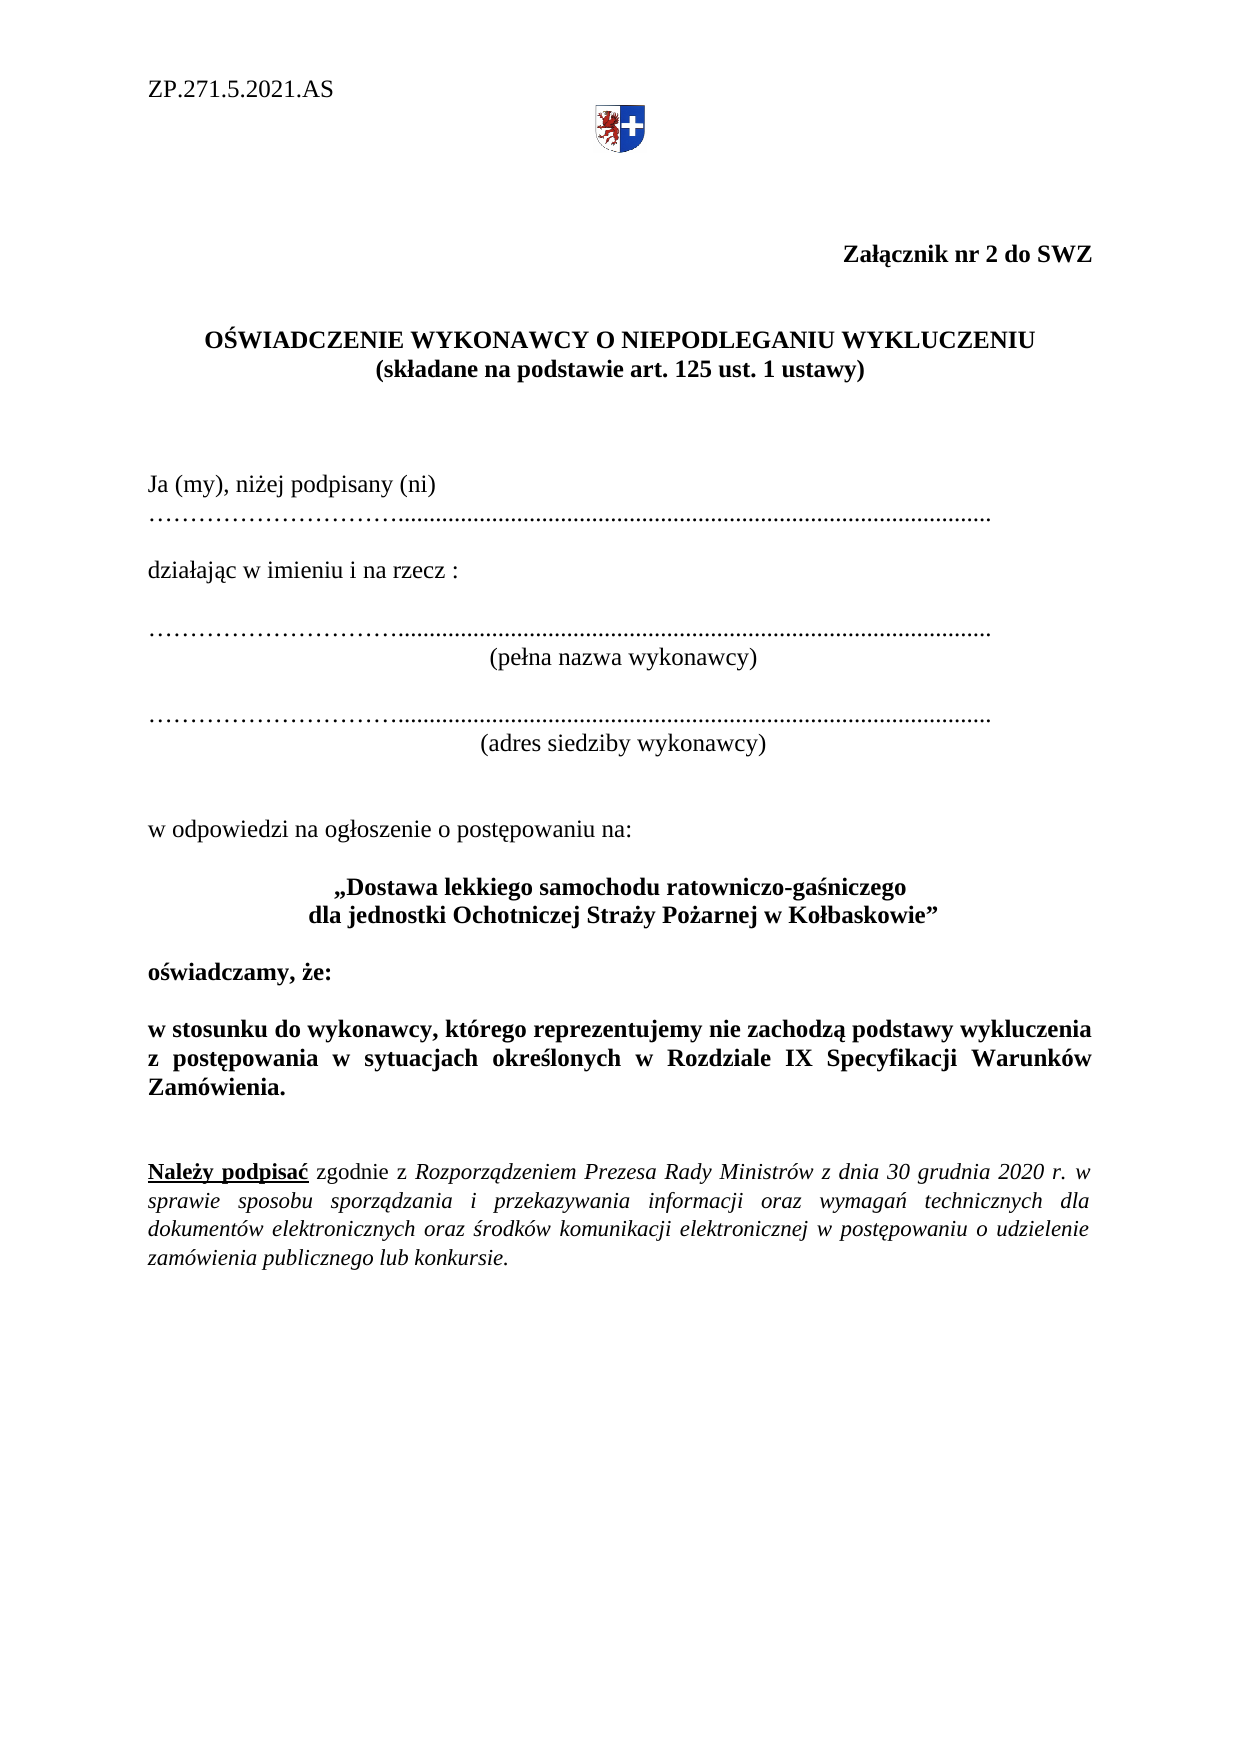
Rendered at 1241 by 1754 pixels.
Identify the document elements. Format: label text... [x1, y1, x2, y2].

text dla jednostki Ochotniczej Straży Pożarnej w Kołbaskowie” [148, 900, 1093, 929]
text Ja (my), niżej podpisany (ni) …………………………............................................................................................... [148, 469, 1093, 527]
text (składane na podstawie art. 125 ust. 1 ustawy) [148, 354, 1093, 383]
text …………………………............................................................................................... [148, 613, 1093, 642]
text oświadczamy, że: [148, 957, 1093, 986]
text w odpowiedzi na ogłoszenie o postępowaniu na: [148, 814, 1093, 843]
text w stosunku do wykonawcy, którego reprezentujemy nie zachodzą podstawy wykluczenia z postępowania w sytuacjach określonych w Rozdziale IX Specyfikacji Warunków Zamówienia. [148, 1014, 1093, 1101]
text Załącznik nr 2 do SWZ [148, 239, 1093, 268]
text działając w imieniu i na rzecz : [148, 555, 1093, 584]
text (pełna nazwa wykonawcy) [148, 642, 1093, 670]
text Należy podpisać zgodnie z Rozporządzeniem Prezesa Rady Ministrów z dnia 30 grudnia 2020 r. w sprawie sposobu sporządzania i przekazywania informacji oraz wymagań technicznych dla dokumentów elektronicznych oraz środków komunikacji elektronicznej w postępowaniu o udzielenie zamówienia publicznego lub konkursie. [148, 1158, 1093, 1270]
text OŚWIADCZENIE WYKONAWCY O NIEPODLEGANIU WYKLUCZENIU [148, 325, 1093, 354]
text „Dostawa lekkiego samochodu ratowniczo-gaśniczego [148, 872, 1093, 900]
text (adres siedziby wykonawcy) [148, 728, 1093, 757]
text …………………………............................................................................................... [148, 699, 1093, 728]
